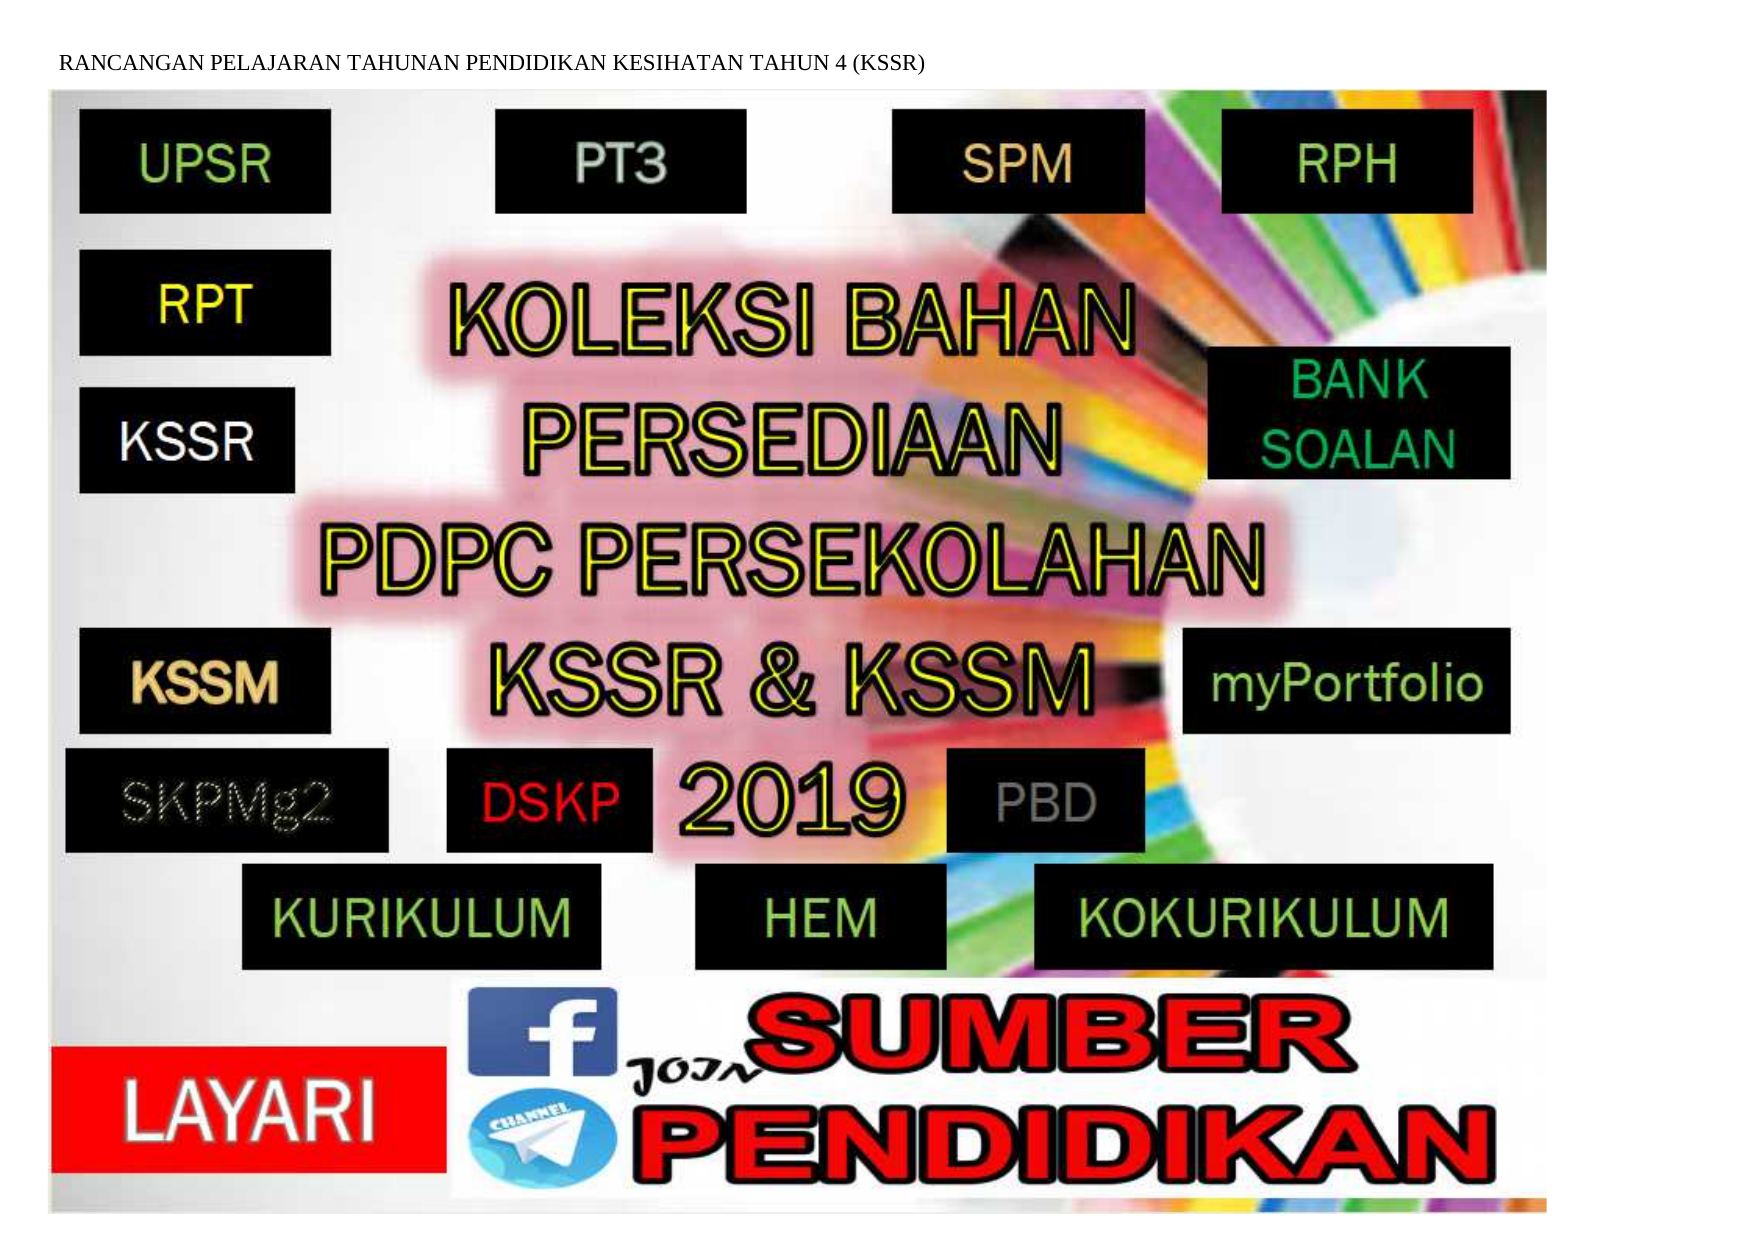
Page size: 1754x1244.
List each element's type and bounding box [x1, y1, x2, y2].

picture [47, 89, 1547, 1214]
